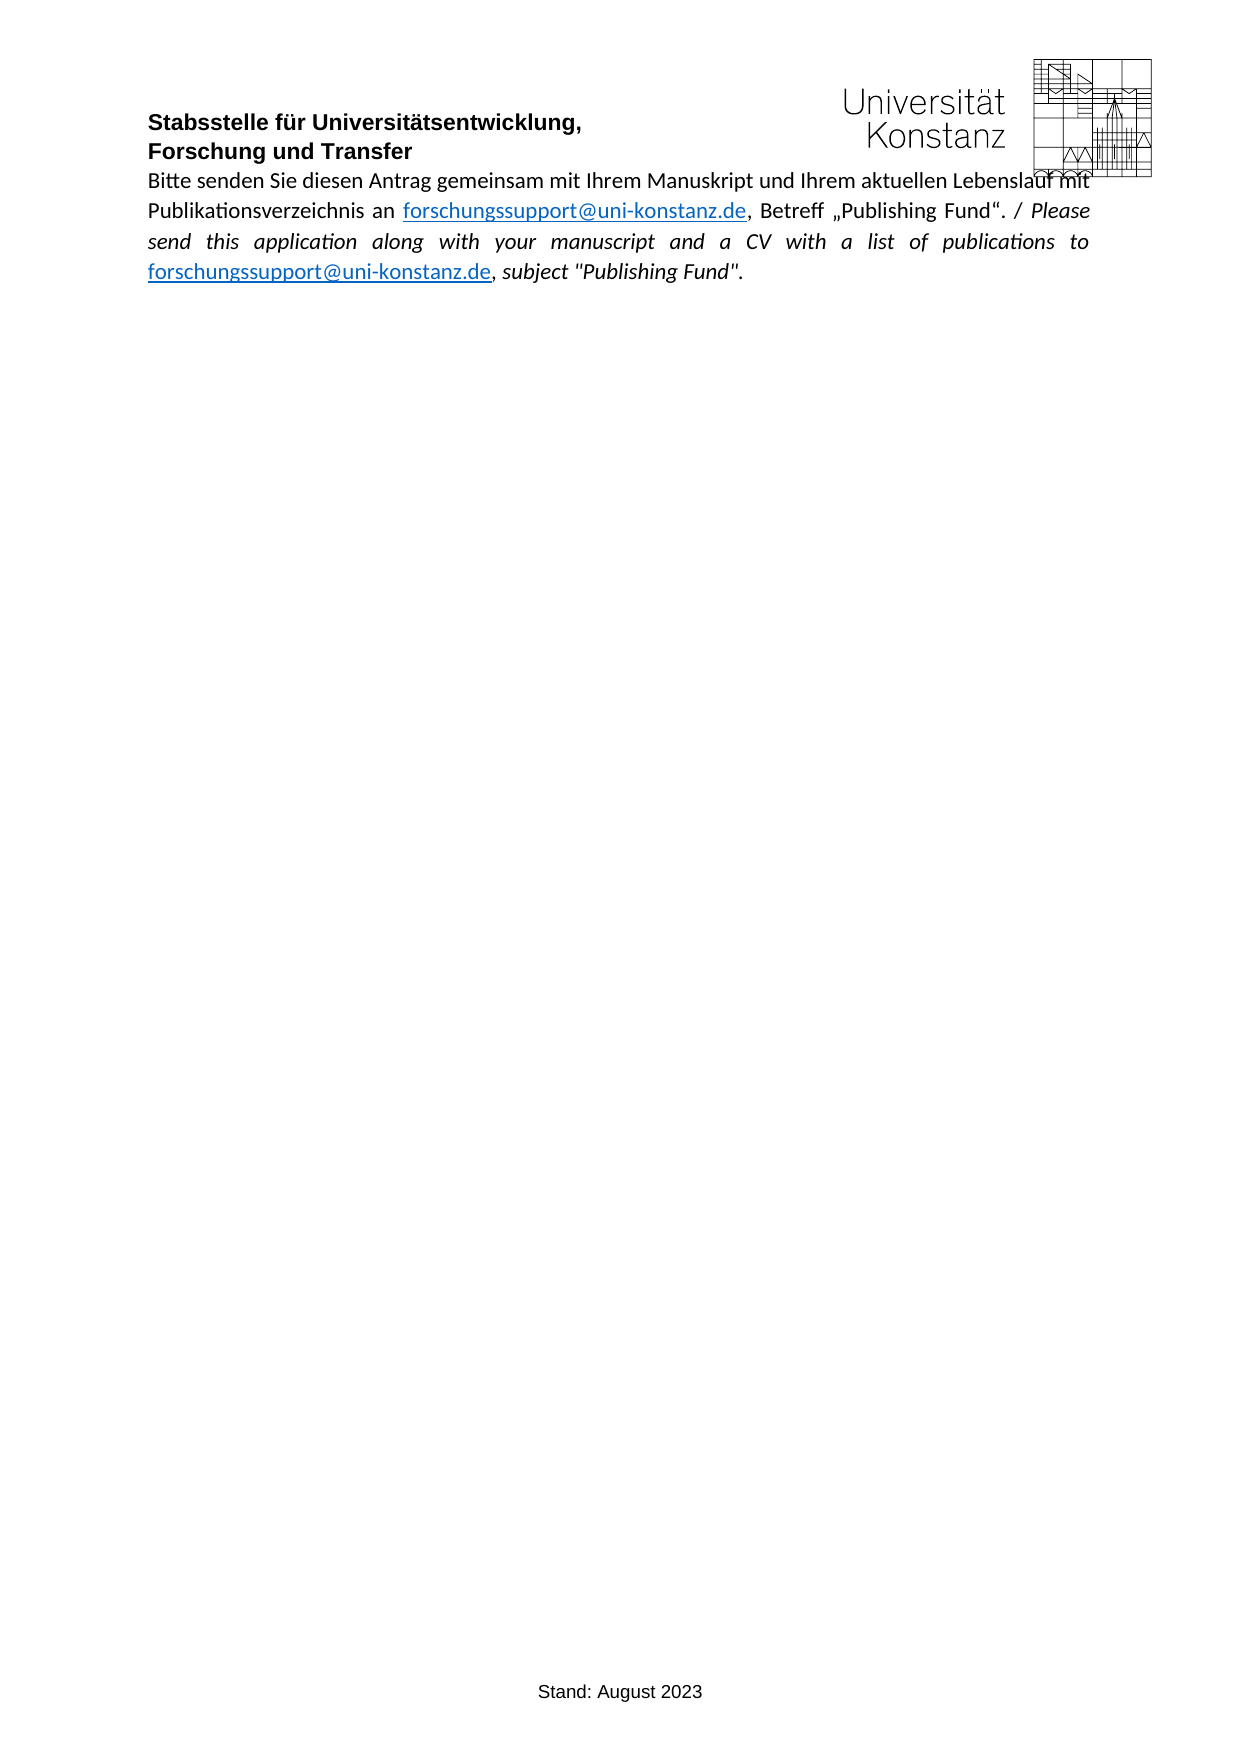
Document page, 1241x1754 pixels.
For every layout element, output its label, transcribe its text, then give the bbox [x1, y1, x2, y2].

text Bitte senden Sie diesen Antrag gemeinsam mit Ihrem Manuskript und Ihrem aktuellen Lebenslauf mit Publikationsverzeichnis an forschungssupport@uni-konstanz.de, Betreff „Publishing Fund“. / Please send this application along with your manuscript and a CV with a list of publications to forschungssupport@uni-konstanz.de, subject "Publishing Fund". [148, 148, 1093, 285]
